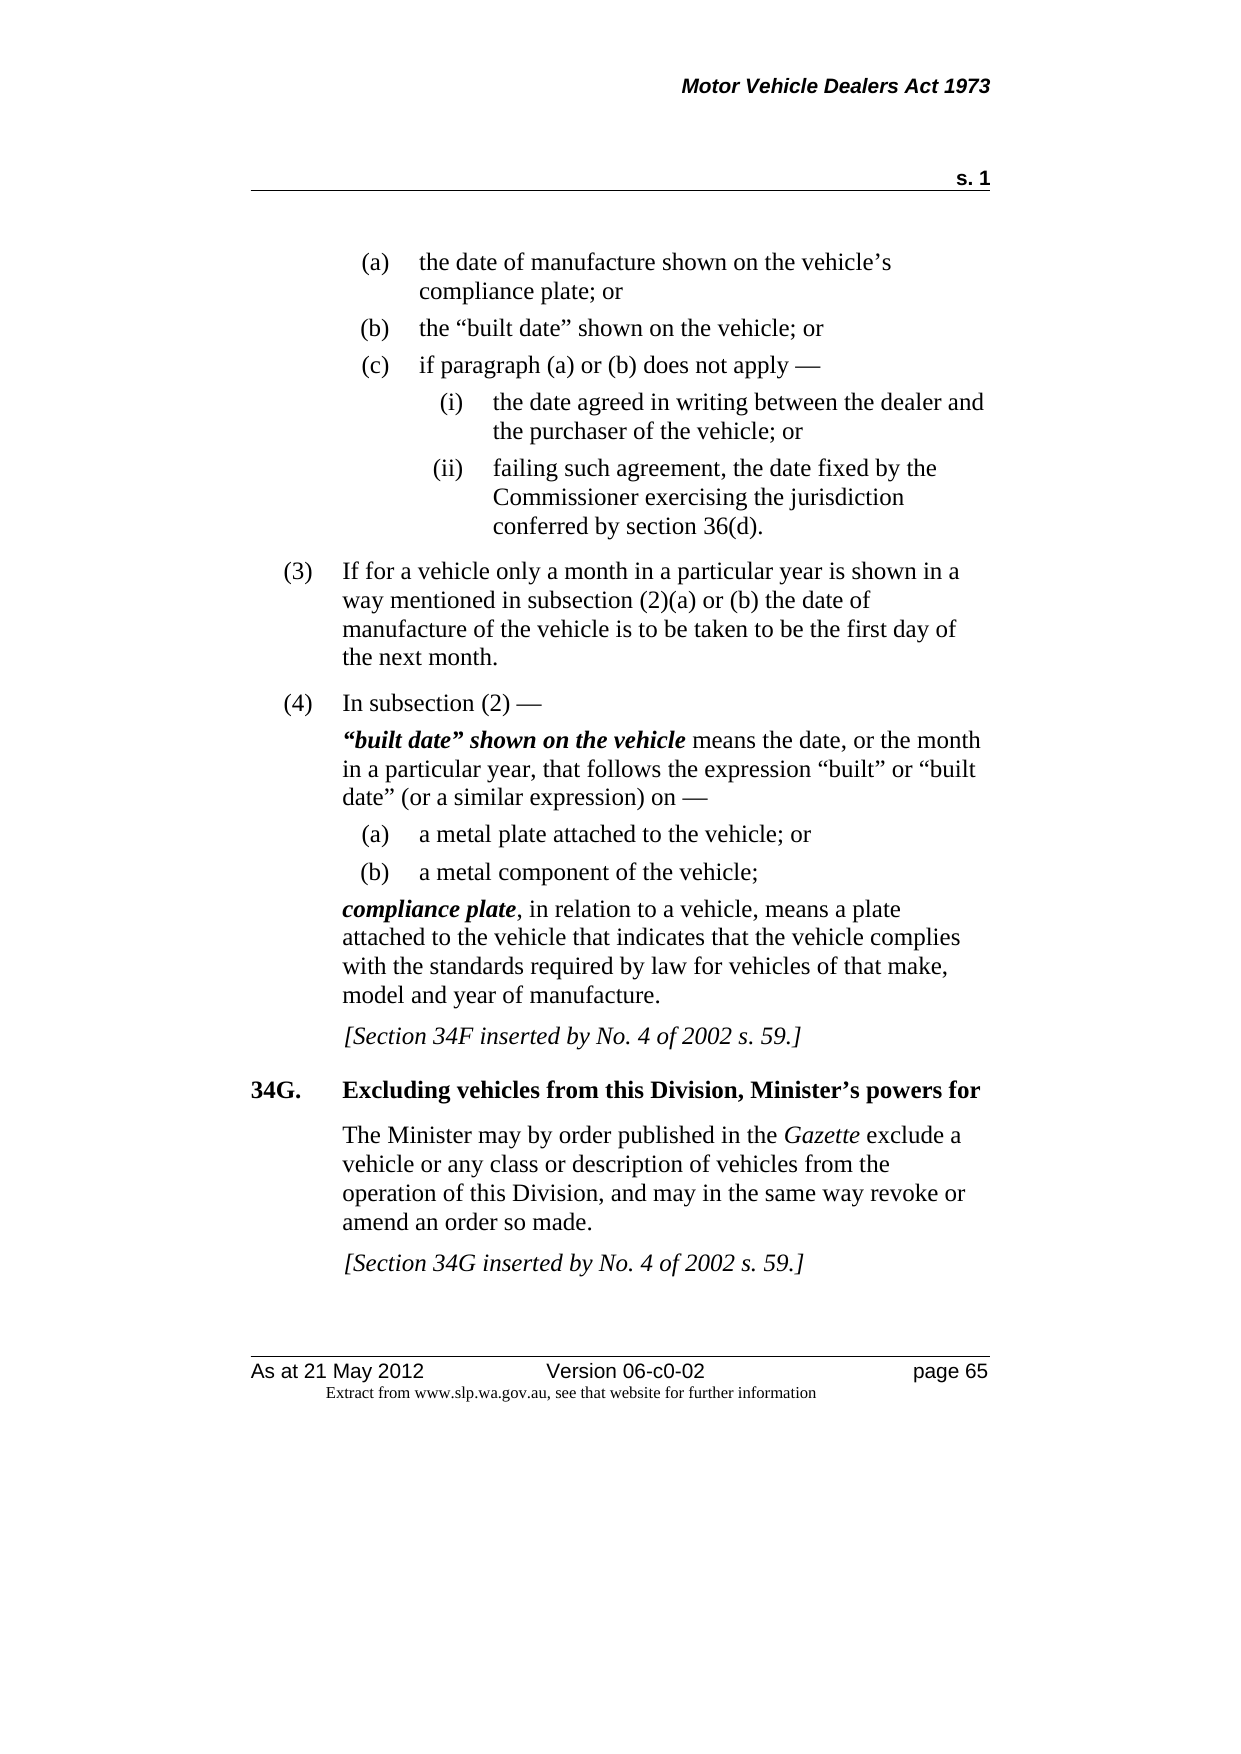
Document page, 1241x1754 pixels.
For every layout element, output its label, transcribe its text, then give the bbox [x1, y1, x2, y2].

text [Section 34F inserted by No. 4 of 2002 s. 59.] [251, 1021, 990, 1050]
text (a) a metal plate attached to the vehicle; or [251, 819, 990, 848]
subtitle 34G. Excluding vehicles from this Division, Minister’s powers for [251, 1075, 990, 1104]
text (3) If for a vehicle only a month in a particular year is shown in a way mentioned in subsection (2)(a) or (b) the date of manufacture of the vehicle is to be taken to be the first day of the next month. [251, 556, 990, 671]
text compliance plate, in relation to a vehicle, means a plate attached to the vehicle that indicates that the vehicle complies with the standards required by law for vehicles of that make, model and year of manufacture. [251, 894, 990, 1009]
text [Section 34G inserted by No. 4 of 2002 s. 59.] [251, 1248, 990, 1277]
text (i) the date agreed in writing between the dealer and the purchaser of the vehicle; or [251, 387, 990, 445]
text The Minister may by order published in the Gazette exclude a vehicle or any class or description of vehicles from the operation of this Division, and may in the same way revoke or amend an order so made. [251, 1120, 990, 1235]
text (4) In subsection (2) — [251, 688, 990, 717]
text (c) if paragraph (a) or (b) does not apply — [251, 350, 990, 379]
text (a) the date of manufacture shown on the vehicle’s compliance plate; or [251, 247, 990, 305]
text (b) the “built date” shown on the vehicle; or [251, 313, 990, 342]
text (b) a metal component of the vehicle; [251, 857, 990, 885]
text (ii) failing such agreement, the date fixed by the Commissioner exercising the jurisdiction conferred by section 36(d). [251, 453, 990, 539]
text “built date” shown on the vehicle means the date, or the month in a particular year, that follows the expression “built” or “built date” (or a similar expression) on — [251, 725, 990, 811]
